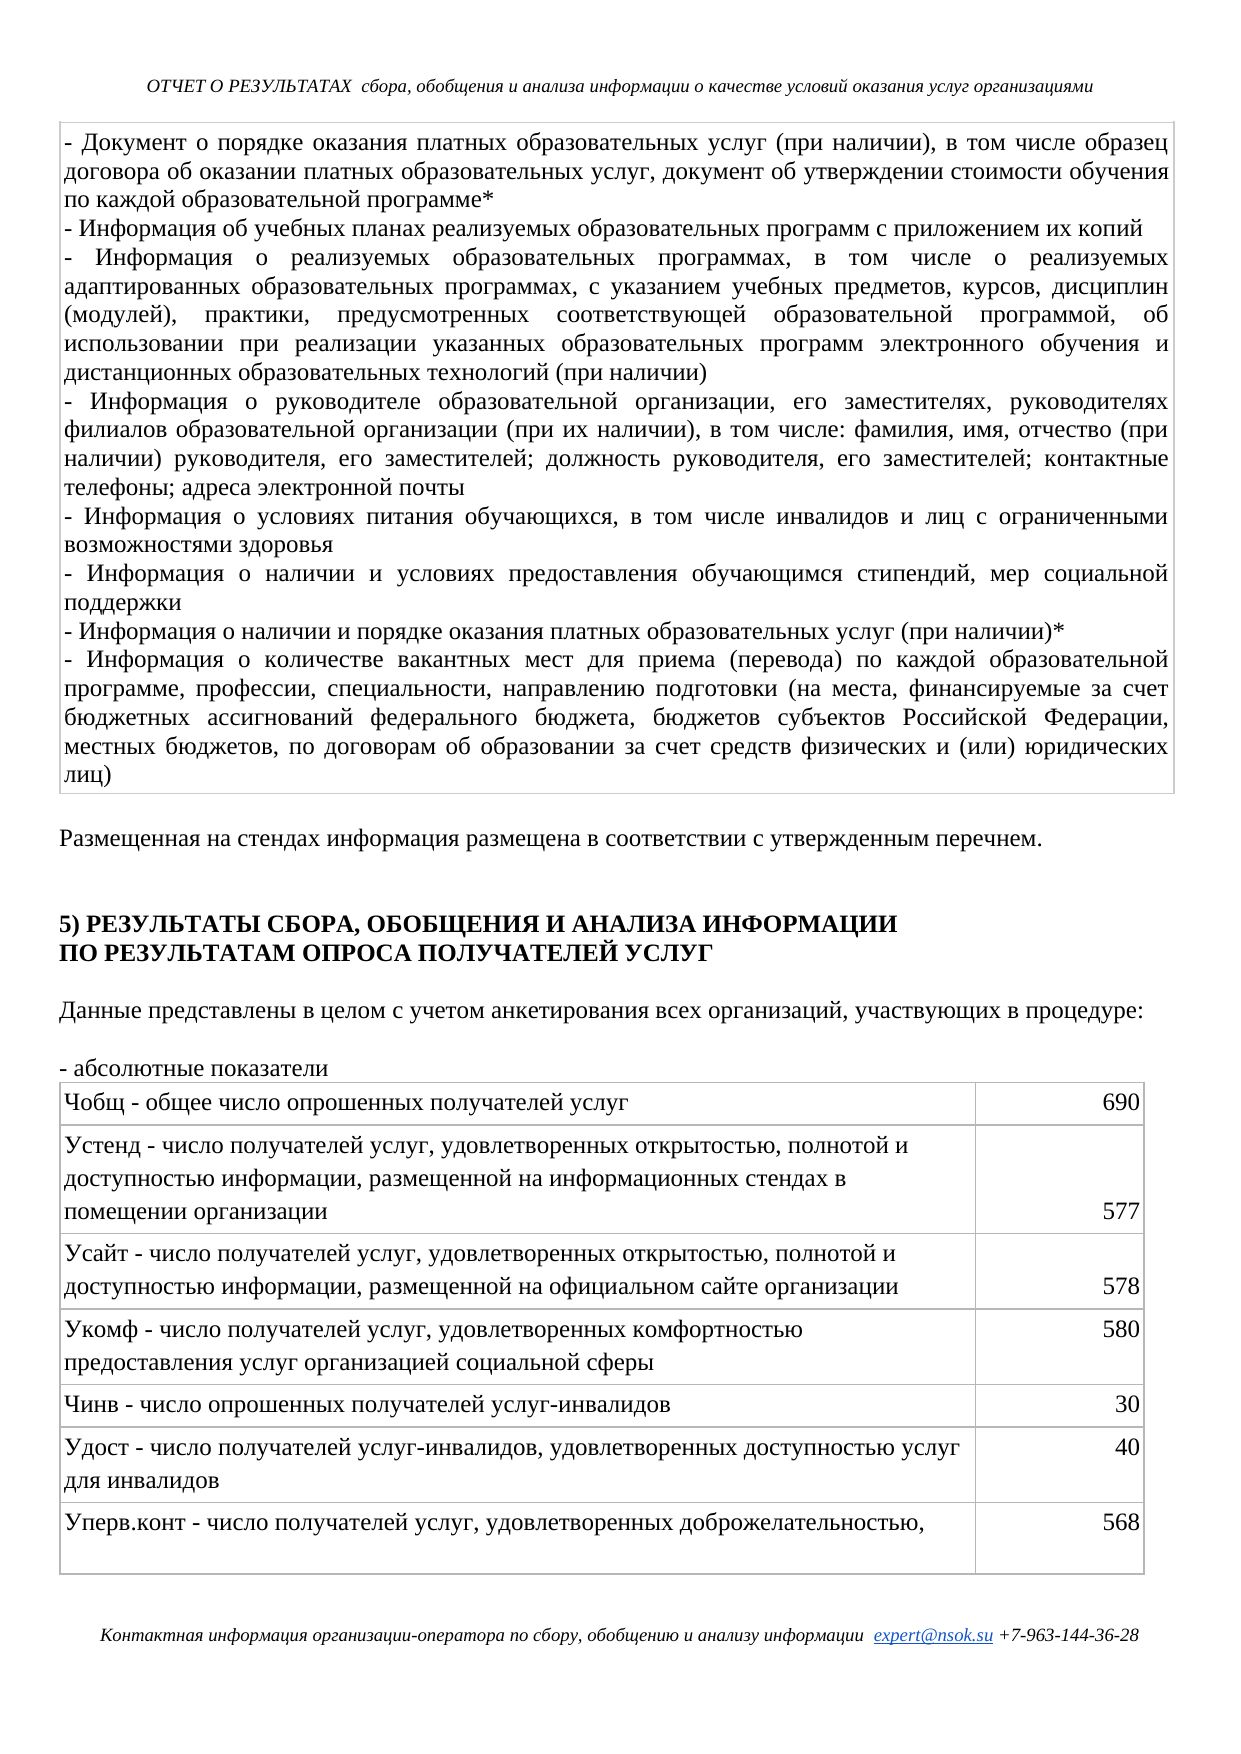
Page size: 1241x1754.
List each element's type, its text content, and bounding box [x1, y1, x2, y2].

text ПО РЕЗУЛЬТАТАМ ОПРОСА ПОЛУЧАТЕЛЕЙ УСЛУГ [59, 938, 1181, 967]
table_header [61, 123, 1173, 792]
table_cell Укомф - число получателей услуг, удовлетворенных комфортностью предоставления услуг организацией социальной сферы [61, 1310, 975, 1384]
table_cell 577 [976, 1126, 1143, 1233]
table_header Чобщ - общее число опрошенных получателей услуг [61, 1083, 975, 1124]
table_header 690 [976, 1083, 1143, 1124]
table_cell 580 [976, 1310, 1143, 1384]
text - абсолютные показатели [59, 1053, 1181, 1082]
text 5) РЕЗУЛЬТАТЫ СБОРА, ОБОБЩЕНИЯ И АНАЛИЗА ИНФОРМАЦИИ [59, 909, 1181, 938]
table_cell Устенд - число получателей услуг, удовлетворенных открытостью, полнотой и доступностью информации, размещенной на информационных стендах в помещении организации [61, 1126, 975, 1233]
table_cell 578 [976, 1234, 1143, 1308]
table_cell 40 [976, 1428, 1143, 1502]
table_cell Усайт - число получателей услуг, удовлетворенных открытостью, полнотой и доступностью информации, размещенной на официальном сайте организации [61, 1234, 975, 1308]
table_cell Чинв - число опрошенных получателей услуг-инвалидов [61, 1385, 975, 1426]
text Размещенная на стендах информация размещена в соответствии с утвержденным перечнем. [59, 823, 1181, 852]
table_cell Удост - число получателей услуг-инвалидов, удовлетворенных доступностью услуг для инвалидов [61, 1428, 975, 1502]
table_cell 30 [976, 1385, 1143, 1426]
text Данные представлены в целом с учетом анкетирования всех организаций, участвующих в процедуре: [59, 995, 1181, 1024]
table_cell 568 [976, 1503, 1143, 1573]
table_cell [61, 1503, 975, 1573]
